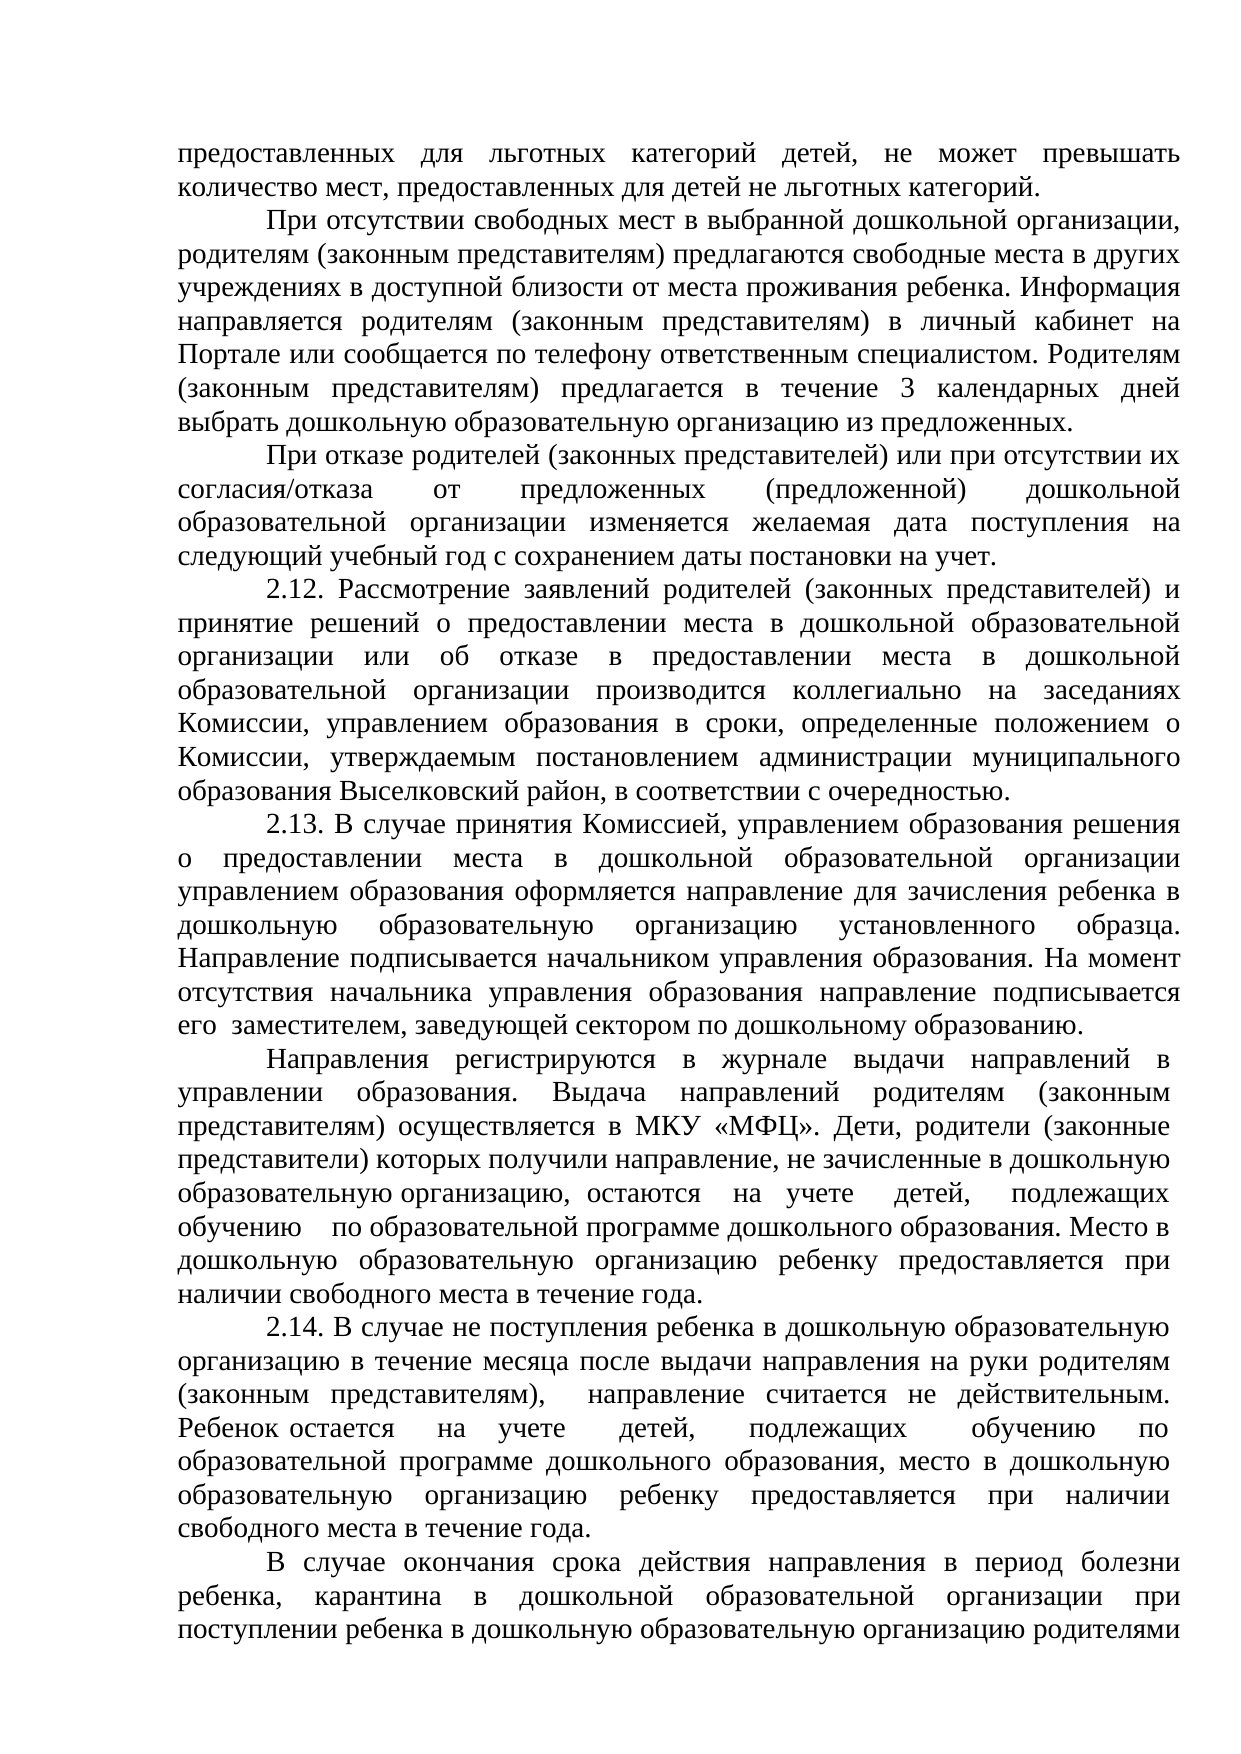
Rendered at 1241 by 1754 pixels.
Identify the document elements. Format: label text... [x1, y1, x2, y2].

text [177, 135, 1181, 202]
text 2.14. В случае не поступления ребенка в дошкольную образовательную организацию в течение месяца после выдачи направления на руки родителям (законным представителям), направление считается не действительным. Ребенок остается на учете детей, подлежащих обучению по образовательной программе дошкольного образования, место в дошкольную образовательную организацию ребенку предоставляется при наличии свободного места в течение года. [177, 1309, 1171, 1544]
text Направления регистрируются в журнале выдачи направлений в управлении образования. Выдача направлений родителям (законным представителям) осуществляется в МКУ «МФЦ». Дети, родители (законные представители) которых получили направление, не зачисленные в дошкольную образовательную организацию, остаются на учете детей, подлежащих обучению по образовательной программе дошкольного образования. Место в дошкольную образовательную организацию ребенку предоставляется при наличии свободного места в течение года. [177, 1041, 1171, 1309]
text При отказе родителей (законных представителей) или при отсутствии их согласия/отказа от предложенных (предложенной) дошкольной образовательной организации изменяется желаемая дата поступления на следующий учебный год с сохранением даты постановки на учет. [177, 437, 1181, 571]
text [177, 1544, 1181, 1645]
text При отсутствии свободных мест в выбранной дошкольной организации, родителям (законным представителям) предлагаются свободные места в других учреждениях в доступной близости от места проживания ребенка. Информация направляется родителям (законным представителям) в личный кабинет на Портале или сообщается по телефону ответственным специалистом. Родителям (законным представителям) предлагается в течение 3 календарных дней выбрать дошкольную образовательную организацию из предложенных. [177, 202, 1181, 437]
text 2.13. В случае принятия Комиссией, управлением образования решения о предоставлении места в дошкольной образовательной организации управлением образования оформляется направление для зачисления ребенка в дошкольную образовательную организацию установленного образца. Направление подписывается начальником управления образования. На момент отсутствия начальника управления образования направление подписывается его заместителем, заведующей сектором по дошкольному образованию. [177, 806, 1181, 1041]
text 2.12. Рассмотрение заявлений родителей (законных представителей) и принятие решений о предоставлении места в дошкольной образовательной организации или об отказе в предоставлении места в дошкольной образовательной организации производится коллегиально на заседаниях Комиссии, управлением образования в сроки, определенные положением о Комиссии, утверждаемым постановлением администрации муниципального образования Выселковский район, в соответствии с очередностью. [177, 571, 1181, 806]
